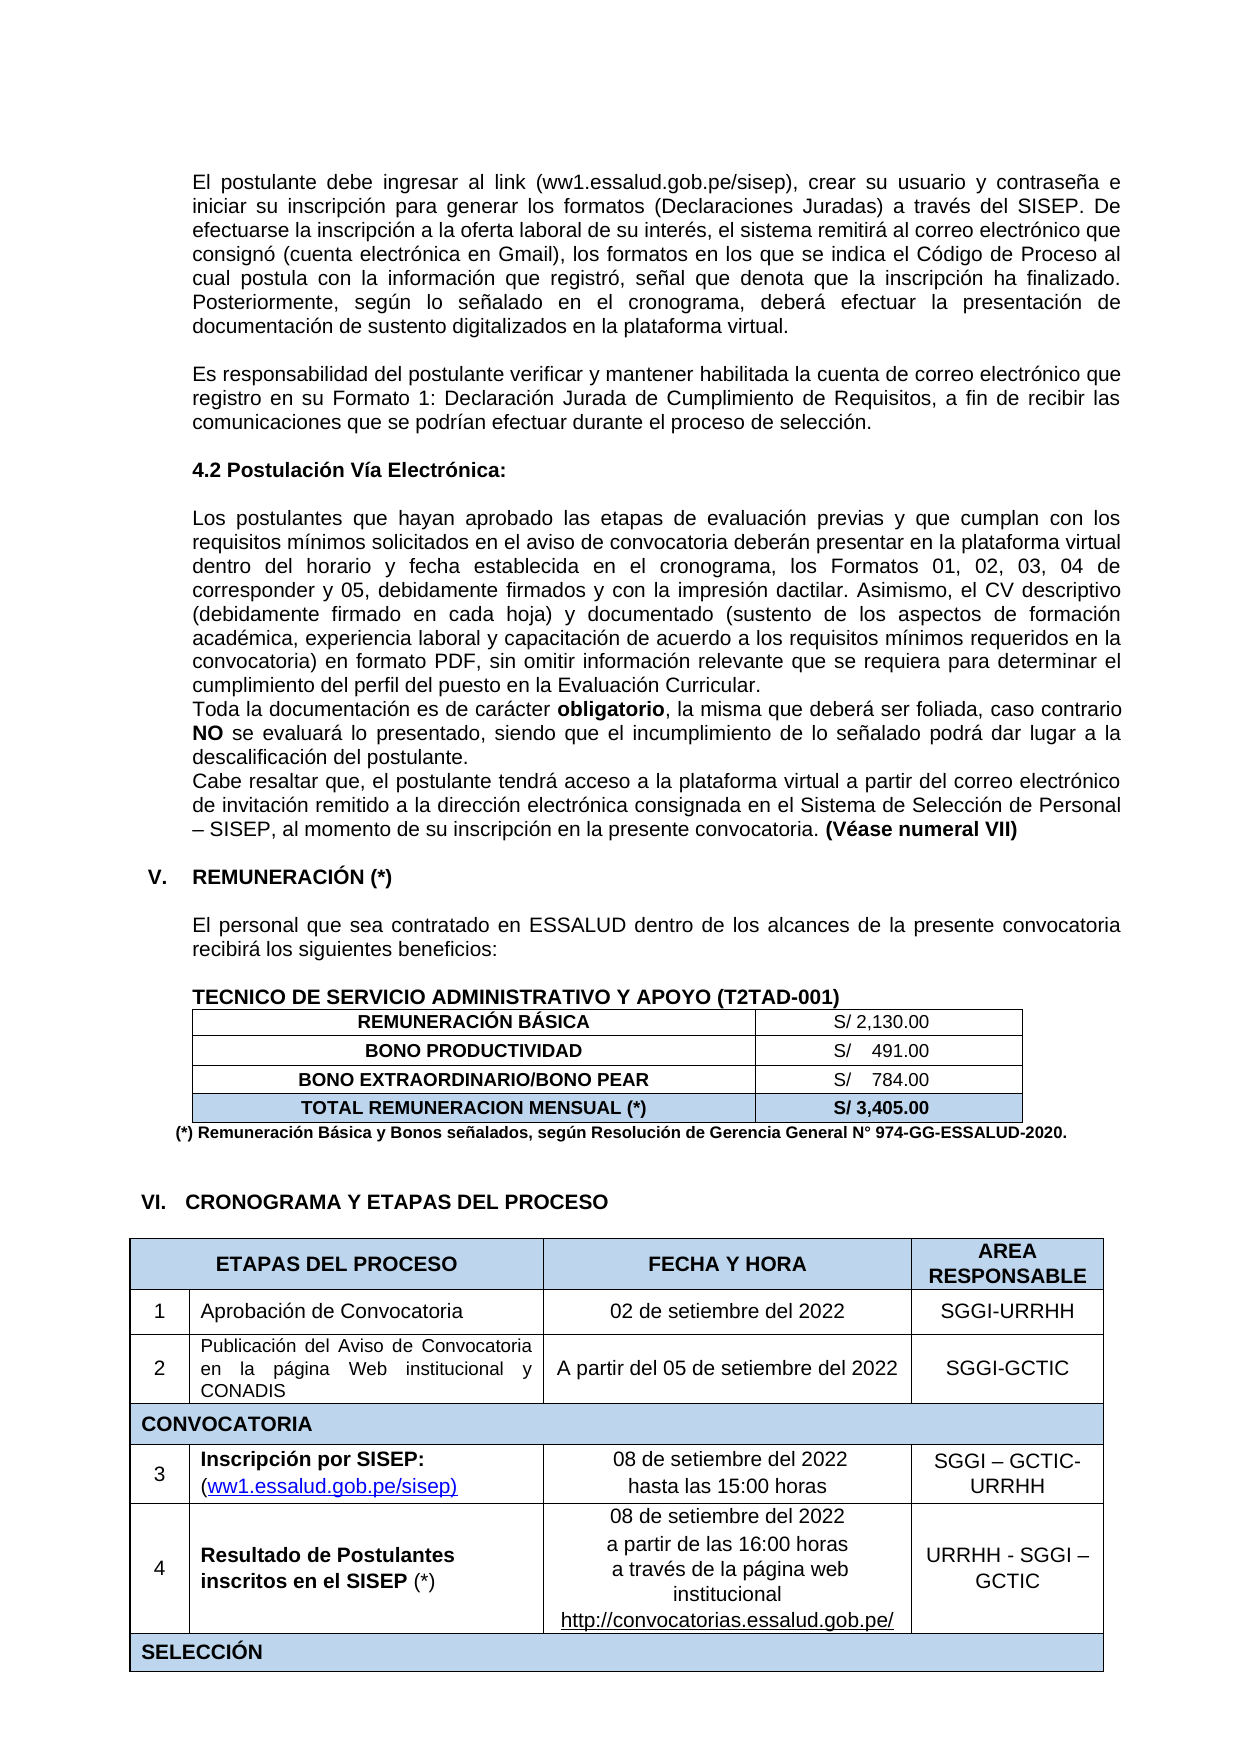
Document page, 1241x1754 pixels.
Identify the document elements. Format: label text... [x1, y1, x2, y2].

table_cell S/ 491.00 [756, 1036, 1022, 1065]
table_cell Resultado de Postulantes inscritos en el SISEP (*) [190, 1504, 543, 1633]
text El personal que sea contratado en ESSALUD dentro de los alcances de la presente convocatoria recibirá los siguientes beneficios: [192, 913, 1122, 961]
table_cell Inscripción por SISEP: (ww1.essalud.gob.pe/sisep) [190, 1445, 543, 1503]
table_cell A partir del 05 de setiembre del 2022 [544, 1335, 911, 1403]
table_cell 08 de setiembre del 2022 a partir de las 16:00 horas a través de la página web institucional http://convocatorias.essalud.gob.pe/ [544, 1504, 911, 1633]
table_cell SELECCIÓN [131, 1634, 1103, 1671]
table_cell SGGI-GCTIC [912, 1335, 1103, 1403]
table_cell Aprobación de Convocatoria [190, 1290, 543, 1333]
text El postulante debe ingresar al link (ww1.essalud.gob.pe/sisep), crear su usuario y contraseña e iniciar su inscripción para generar los formatos (Declaraciones Juradas) a través del SISEP. De efectuarse la inscripción a la oferta laboral de su interés, el sistema remitirá al correo electrónico que consignó (cuenta electrónica en Gmail), los formatos en los que se indica el Código de Proceso al cual postula con la información que registró, señal que denota que la inscripción ha finalizado. Posteriormente, según lo señalado en el cronograma, deberá efectuar la presentación de documentación de sustento digitalizados en la plataforma virtual. [192, 170, 1122, 338]
text 4.2 Postulación Vía Electrónica: [192, 458, 1122, 482]
table_cell TOTAL REMUNERACION MENSUAL (*) [193, 1094, 755, 1122]
table_cell BONO PRODUCTIVIDAD [193, 1036, 755, 1065]
table_cell 4 [131, 1504, 189, 1633]
table_header AREA RESPONSABLE [912, 1239, 1103, 1289]
table_header ETAPAS DEL PROCESO [131, 1239, 543, 1289]
text TECNICO DE SERVICIO ADMINISTRATIVO Y APOYO (T2TAD-001) [192, 985, 1122, 1009]
table_cell S/ 3,405.00 [756, 1094, 1022, 1122]
table_cell CONVOCATORIA [131, 1404, 1103, 1444]
table_cell 08 de setiembre del 2022 hasta las 15:00 horas [544, 1445, 911, 1503]
table_cell BONO EXTRAORDINARIO/BONO PEAR [193, 1066, 755, 1093]
table_header REMUNERACIÓN BÁSICA [193, 1010, 755, 1034]
table_cell SGGI – GCTIC-URRHH [912, 1445, 1103, 1503]
list REMUNERACIÓN (*) [148, 865, 1122, 889]
table_header FECHA Y HORA [544, 1239, 911, 1289]
table_cell 1 [131, 1290, 189, 1333]
table_cell SGGI-URRHH [912, 1290, 1103, 1333]
table_cell 02 de setiembre del 2022 [544, 1290, 911, 1333]
text Cabe resaltar que, el postulante tendrá acceso a la plataforma virtual a partir del correo electrónico de invitación remitido a la dirección electrónica consignada en el Sistema de Selección de Personal – SISEP, al momento de su inscripción en la presente convocatoria. (Véase numeral VII) [192, 769, 1122, 841]
list CRONOGRAMA Y ETAPAS DEL PROCESO [141, 1190, 1115, 1214]
table_header S/ 2,130.00 [756, 1010, 1022, 1034]
table_cell S/ 784.00 [756, 1066, 1022, 1093]
text Toda la documentación es de carácter obligatorio, la misma que deberá ser foliada, caso contrario NO se evaluará lo presentado, siendo que el incumplimiento de lo señalado podrá dar lugar a la descalificación del postulante. [192, 697, 1122, 769]
table_cell 2 [131, 1335, 189, 1403]
table_cell Publicación del Aviso de Convocatoria en la página Web institucional y CONADIS [190, 1335, 543, 1403]
text Los postulantes que hayan aprobado las etapas de evaluación previas y que cumplan con los requisitos mínimos solicitados en el aviso de convocatoria deberán presentar en la plataforma virtual dentro del horario y fecha establecida en el cronograma, los Formatos 01, 02, 03, 04 de corresponder y 05, debidamente firmados y con la impresión dactilar. Asimismo, el CV descriptivo (debidamente firmado en cada hoja) y documentado (sustento de los aspectos de formación académica, experiencia laboral y capacitación de acuerdo a los requisitos mínimos requeridos en la convocatoria) en formato PDF, sin omitir información relevante que se requiera para determinar el cumplimiento del perfil del puesto en la Evaluación Curricular. [192, 506, 1122, 697]
text Es responsabilidad del postulante verificar y mantener habilitada la cuenta de correo electrónico que registro en su Formato 1: Declaración Jurada de Cumplimiento de Requisitos, a fin de recibir las comunicaciones que se podrían efectuar durante el proceso de selección. [192, 362, 1122, 434]
table_cell 3 [131, 1445, 189, 1503]
table_cell URRHH - SGGI – GCTIC [912, 1504, 1103, 1633]
text (*) Remuneración Básica y Bonos señalados, según Resolución de Gerencia General N° 974-GG-ESSALUD-2020. [148, 1123, 1122, 1142]
